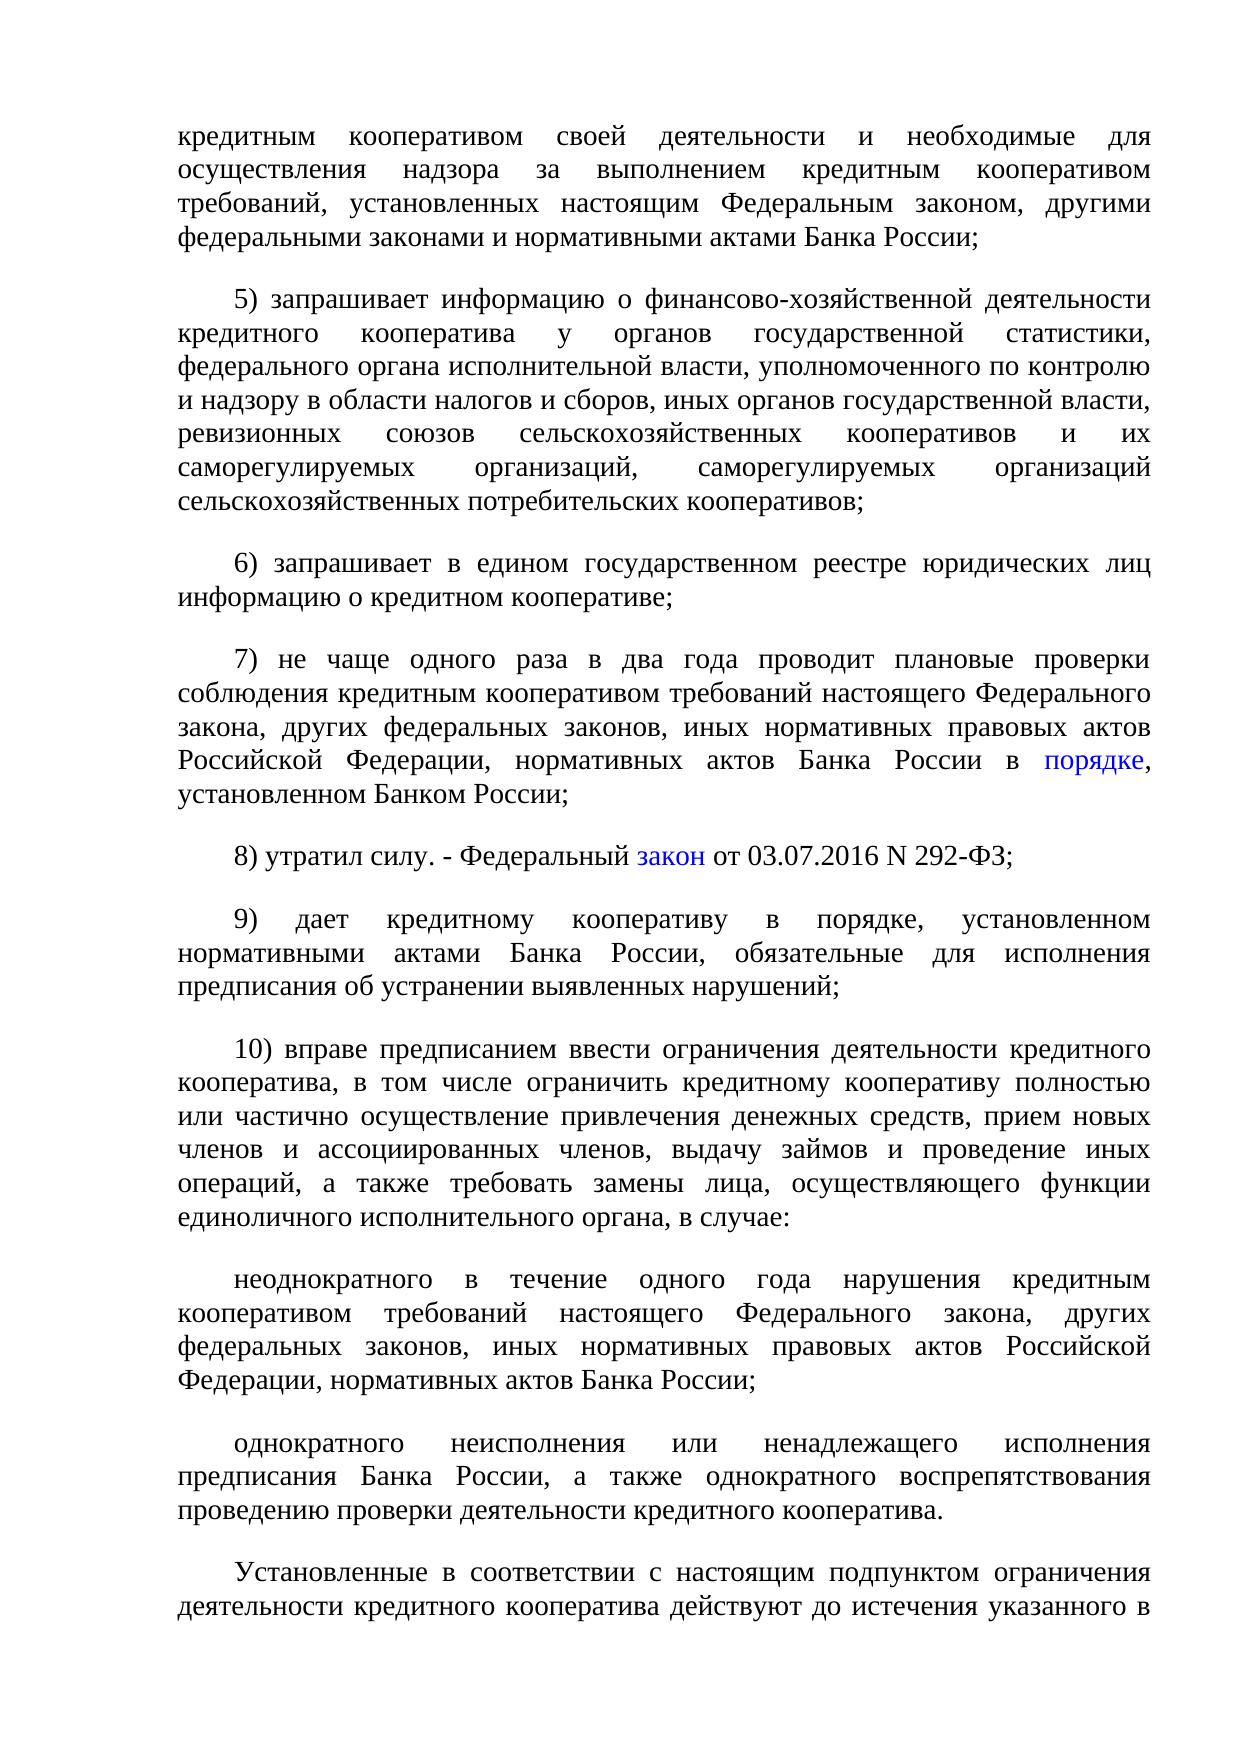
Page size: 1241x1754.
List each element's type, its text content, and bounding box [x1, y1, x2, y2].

text 7) не чаще одного раза в два года проводит плановые проверки соблюдения кредитным кооперативом требований настоящего Федерального закона, других федеральных законов, иных нормативных правовых актов Российской Федерации, нормативных актов Банка России в порядке, установленном Банком России; [177, 642, 1152, 809]
text 8) утратил силу. - Федеральный закон от 03.07.2016 N 292-ФЗ; [177, 838, 1152, 872]
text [177, 1554, 1152, 1622]
text 10) вправе предписанием ввести ограничения деятельности кредитного кооператива, в том числе ограничить кредитному кооперативу полностью или частично осуществление привлечения денежных средств, прием новых членов и ассоциированных членов, выдачу займов и проведение иных операций, а также требовать замены лица, осуществляющего функции единоличного исполнительного органа, в случае: [177, 1031, 1152, 1232]
text 9) дает кредитному кооперативу в порядке, установленном нормативными актами Банка России, обязательные для исполнения предписания об устранении выявленных нарушений; [177, 901, 1152, 1002]
text 5) запрашивает информацию о финансово-хозяйственной деятельности кредитного кооператива у органов государственной статистики, федерального органа исполнительной власти, уполномоченного по контролю и надзору в области налогов и сборов, иных органов государственной власти, ревизионных союзов сельскохозяйственных кооперативов и их саморегулируемых организаций, саморегулируемых организаций сельскохозяйственных потребительских кооперативов; [177, 281, 1152, 516]
text однократного неисполнения или ненадлежащего исполнения предписания Банка России, а также однократного воспрепятствования проведению проверки деятельности кредитного кооператива. [177, 1425, 1152, 1525]
text 6) запрашивает в едином государственном реестре юридических лиц информацию о кредитном кооперативе; [177, 545, 1152, 612]
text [177, 118, 1152, 252]
text неоднократного в течение одного года нарушения кредитным кооперативом требований настоящего Федерального закона, других федеральных законов, иных нормативных правовых актов Российской Федерации, нормативных актов Банка России; [177, 1261, 1152, 1396]
